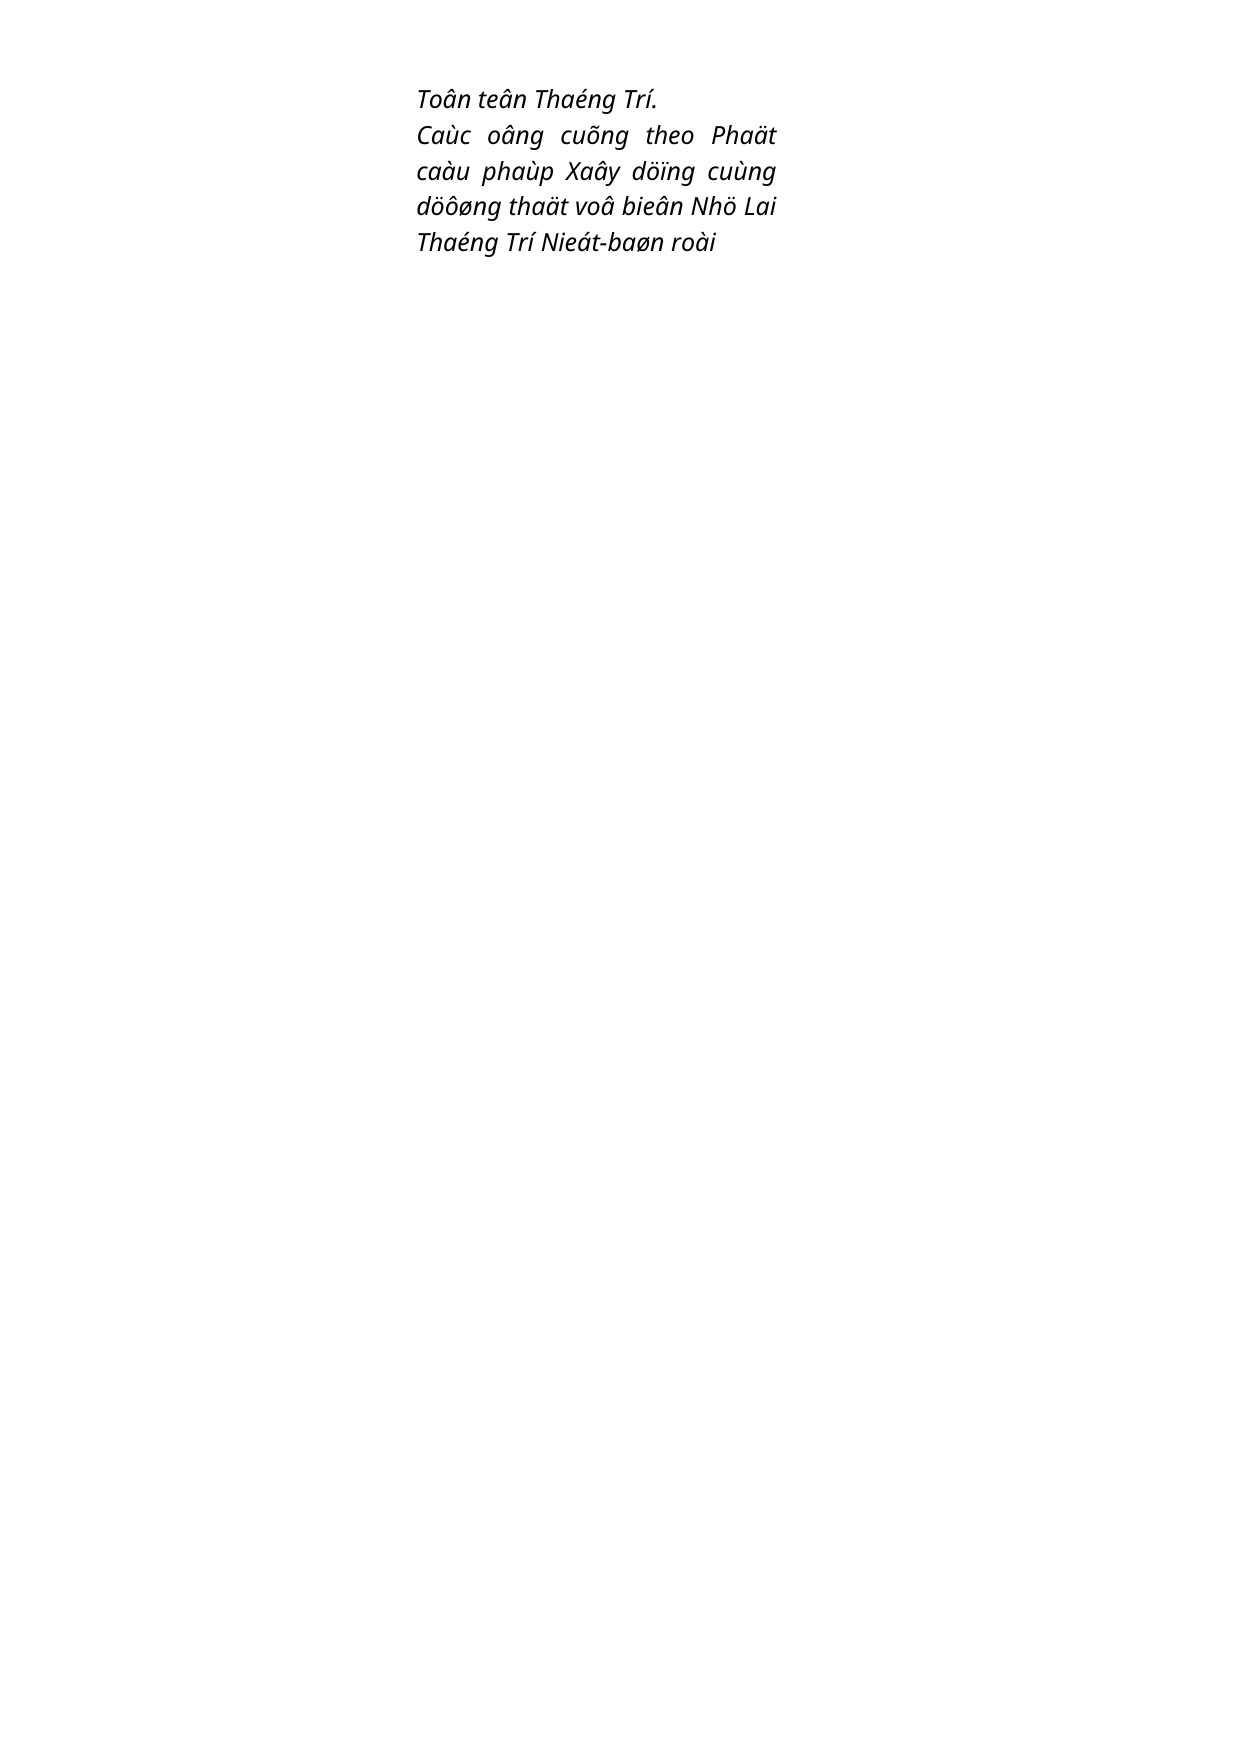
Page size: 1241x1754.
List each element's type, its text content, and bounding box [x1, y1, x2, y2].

text Caùc oâng cuõng theo Phaät caàu phaùp Xaây döïng cuùng döôøng thaät voâ bieân Nhö Lai Thaéng Trí Nieát-baøn roài [416, 117, 777, 259]
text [416, 81, 788, 115]
